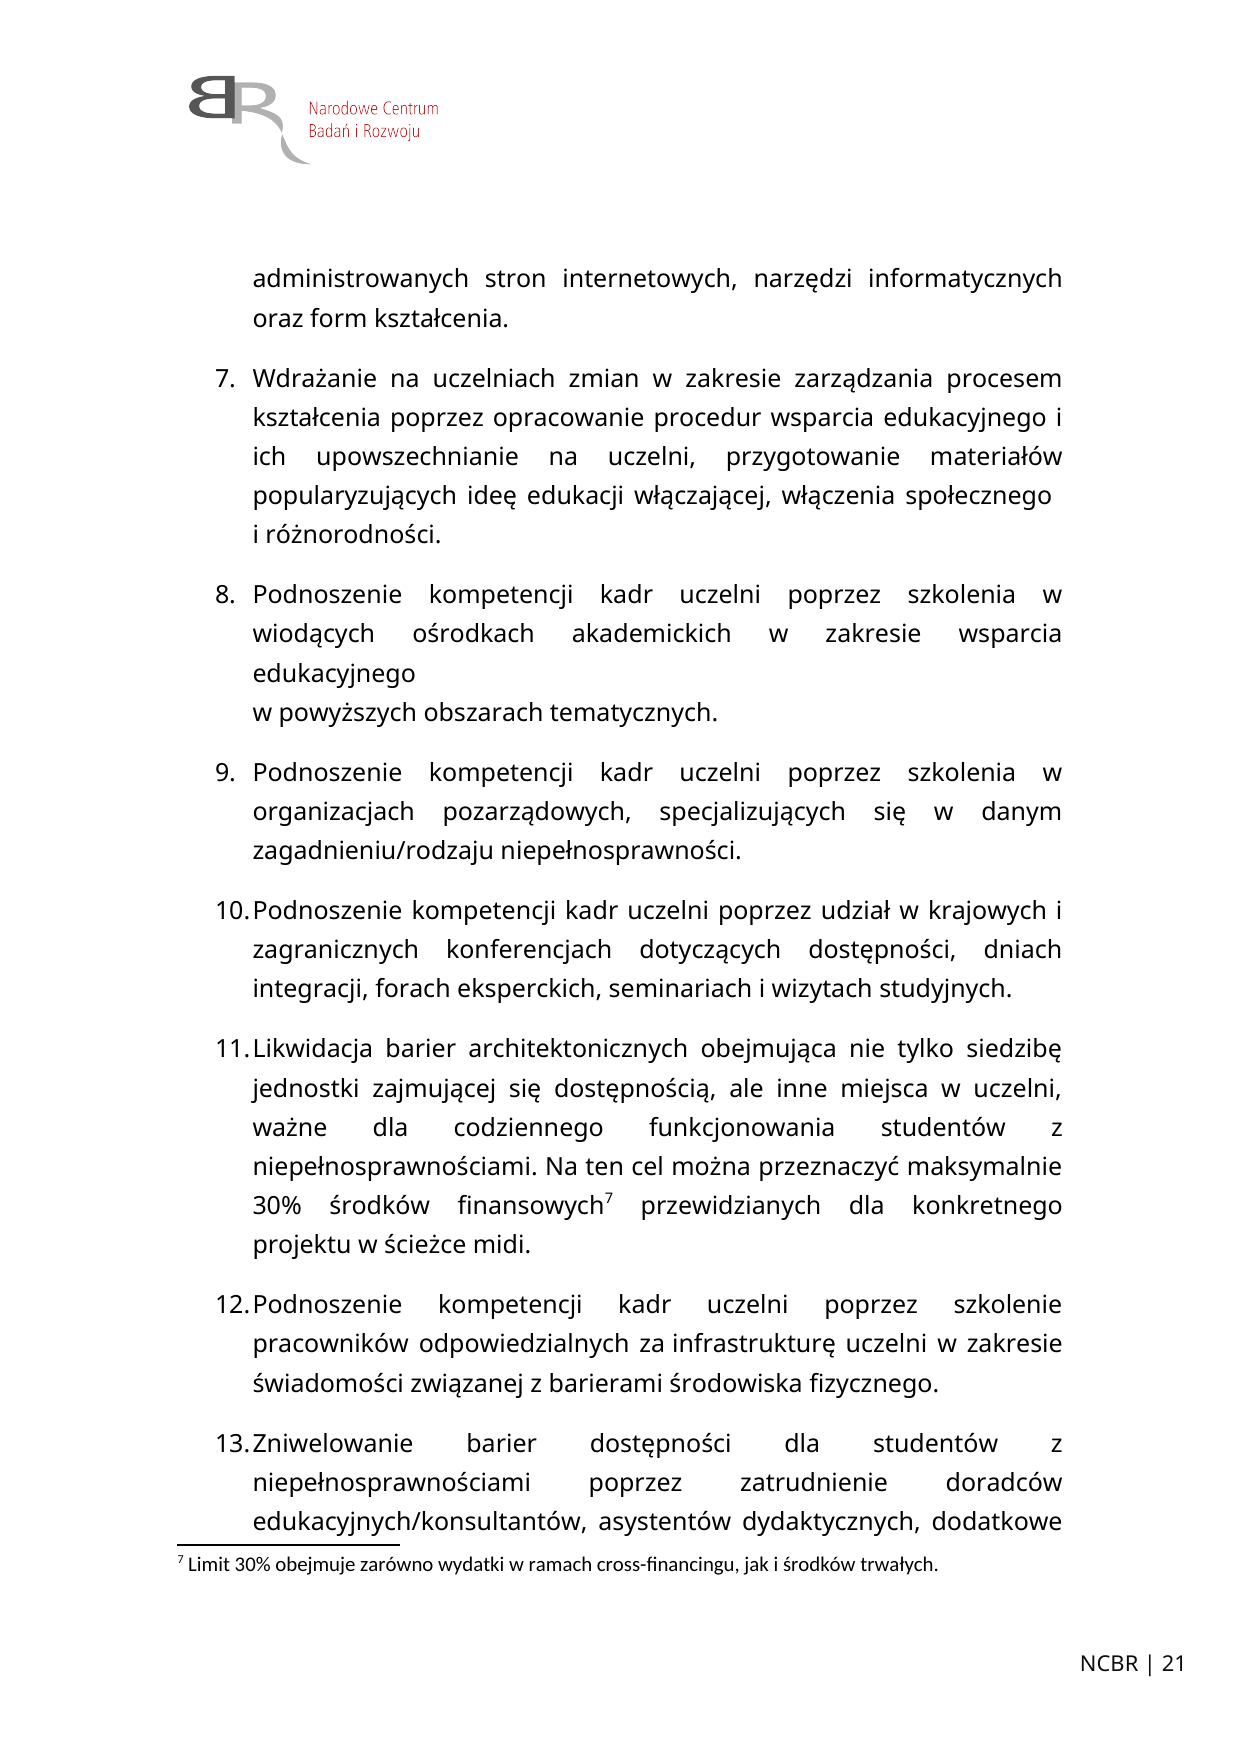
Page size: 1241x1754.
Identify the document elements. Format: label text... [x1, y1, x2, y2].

list Podnoszenie kompetencji kadr uczelni poprzez szkolenie pracowników odpowiedzialnych za infrastrukturę uczelni w zakresie świadomości związanej z barierami środowiska fizycznego. [215, 1287, 1063, 1399]
list Podnoszenie kompetencji kadr uczelni poprzez szkolenia w wiodących ośrodkach akademickich w zakresie wsparcia edukacyjnego w powyższych obszarach tematycznych. [215, 577, 1063, 728]
list Podnoszenie kompetencji kadr uczelni poprzez szkolenia w organizacjach pozarządowych, specjalizujących się w danym zagadnieniu/rodzaju niepełnosprawności. [215, 754, 1063, 867]
list Podnoszenie kompetencji kadr uczelni poprzez udział w krajowych i zagranicznych konferencjach dotyczących dostępności, dniach integracji, forach eksperckich, seminariach i wizytach studyjnych. [215, 893, 1063, 1005]
list Likwidacja barier architektonicznych obejmująca nie tylko siedzibę jednostki zajmującej się dostępnością, ale inne miejsca w uczelni, ważne dla codziennego funkcjonowania studentów z niepełnosprawnościami. Na ten cel można przeznaczyć maksymalnie 30% środków finansowych przewidzianych dla konkretnego projektu w ścieżce midi. [215, 1031, 1063, 1261]
list Wdrażanie na uczelniach zmian w zakresie zarządzania procesem kształcenia poprzez opracowanie procedur wsparcia edukacyjnego i ich upowszechnianie na uczelni, przygotowanie materiałów popularyzujących ideę edukacji włączającej, włączenia społecznego i różnorodności. [215, 360, 1063, 551]
picture [188, 75, 439, 165]
